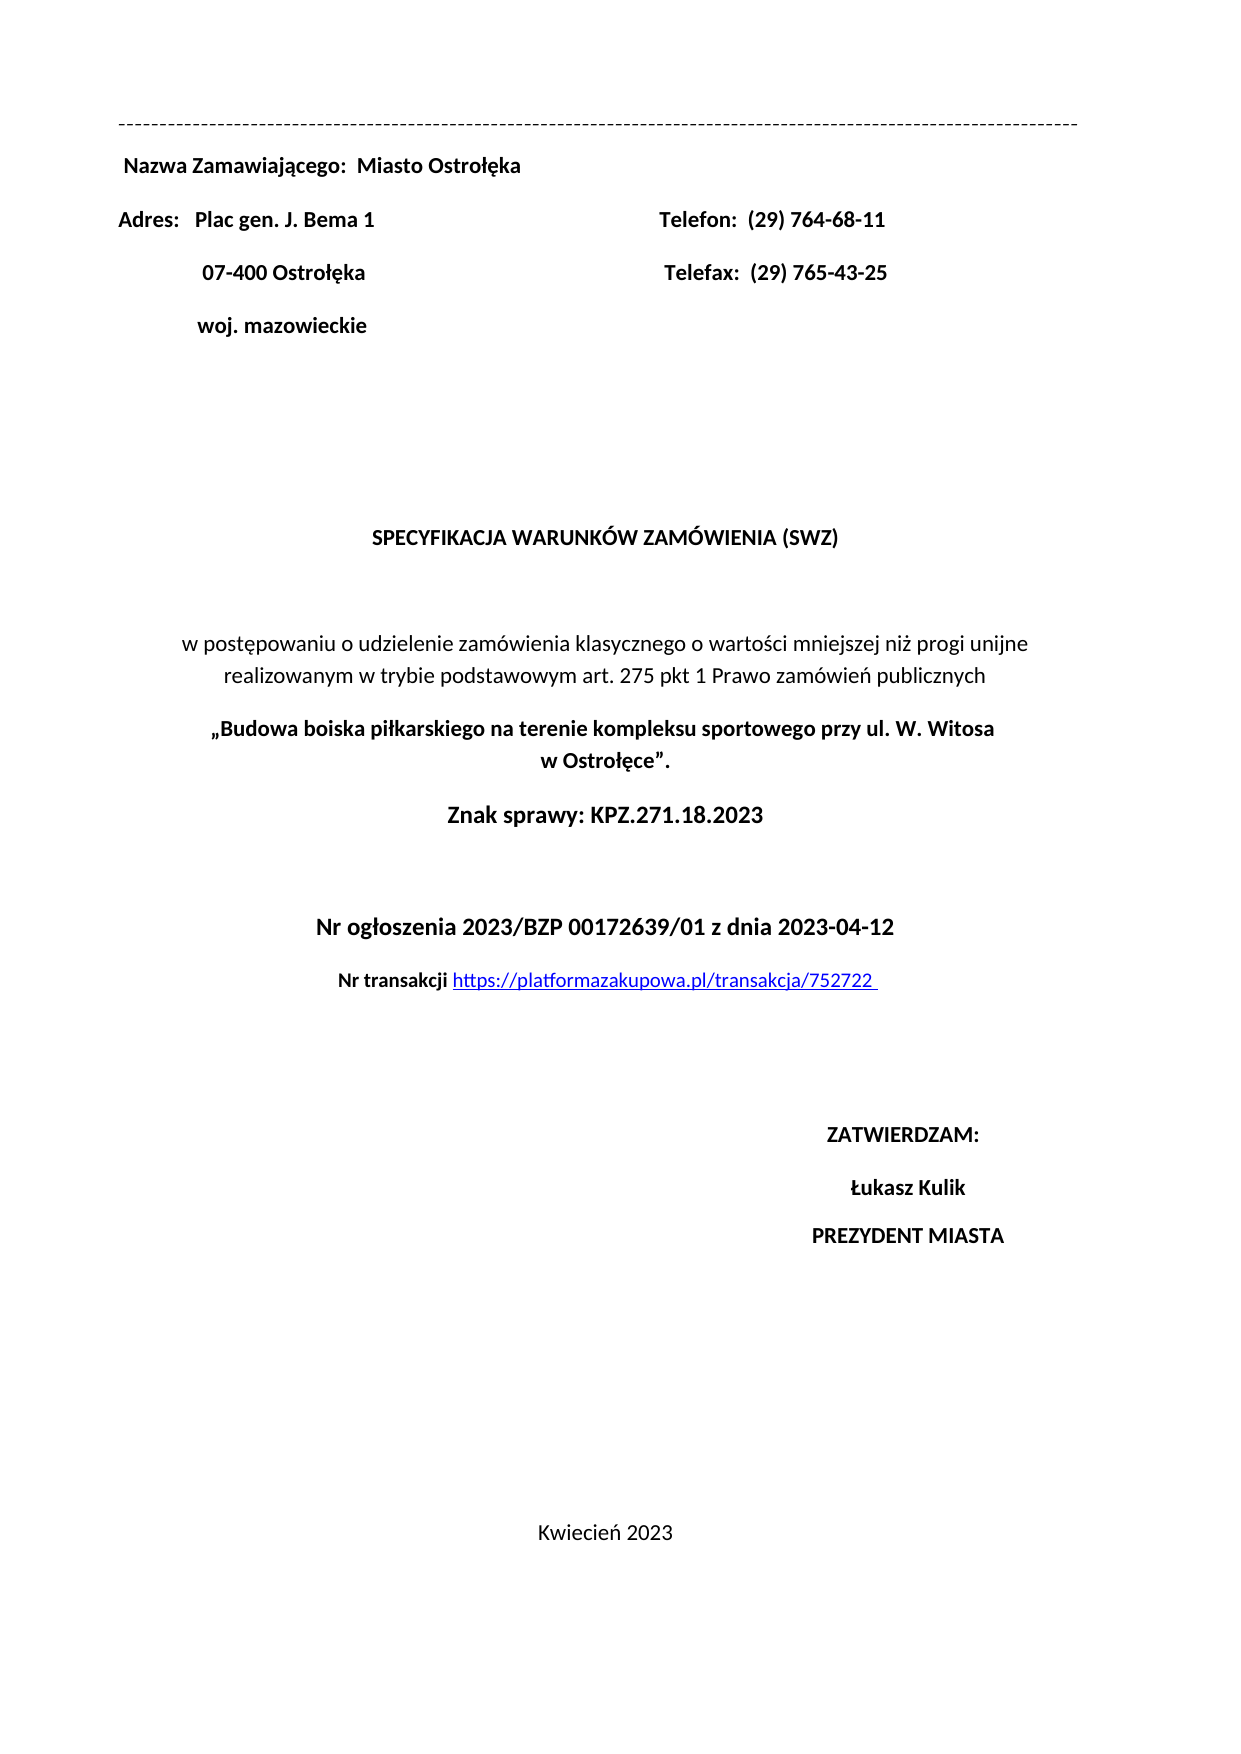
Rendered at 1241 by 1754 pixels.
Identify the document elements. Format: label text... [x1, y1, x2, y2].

text 07-400 Ostrołęka Telefax: (29) 765-43-25 [118, 258, 1093, 286]
text Łukasz Kulik [118, 1173, 1093, 1201]
text Nr transakcji https://platformazakupowa.pl/transakcja/752722 [118, 967, 1093, 992]
text Nazwa Zamawiającego: Miasto Ostrołęka [118, 152, 1093, 180]
text „Budowa boiska piłkarskiego na terenie kompleksu sportowego przy ul. W. Witosa w Ostrołęce”. [118, 714, 1093, 774]
text woj. mazowieckie [118, 311, 1093, 339]
text ZATWIERDZAM: [118, 1120, 1093, 1148]
text Kwiecień 2023 [118, 1518, 1093, 1546]
text w postępowaniu o udzielenie zamówienia klasycznego o wartości mniejszej niż progi unijne realizowanym w trybie podstawowym art. 275 pkt 1 Prawo zamówień publicznych [118, 629, 1093, 689]
text PREZYDENT MIASTA [118, 1222, 1093, 1250]
text Nr ogłoszenia 2023/BZP 00172639/01 z dnia 2023-04-12 [118, 911, 1093, 941]
text ____________________________________________________________________________________________________________________ [118, 107, 1093, 128]
text SPECYFIKACJA WARUNKÓW ZAMÓWIENIA (SWZ) [118, 523, 1093, 551]
text Adres: Plac gen. J. Bema 1 Telefon: (29) 764-68-11 [118, 205, 1137, 233]
text Znak sprawy: KPZ.271.18.2023 [118, 799, 1093, 830]
